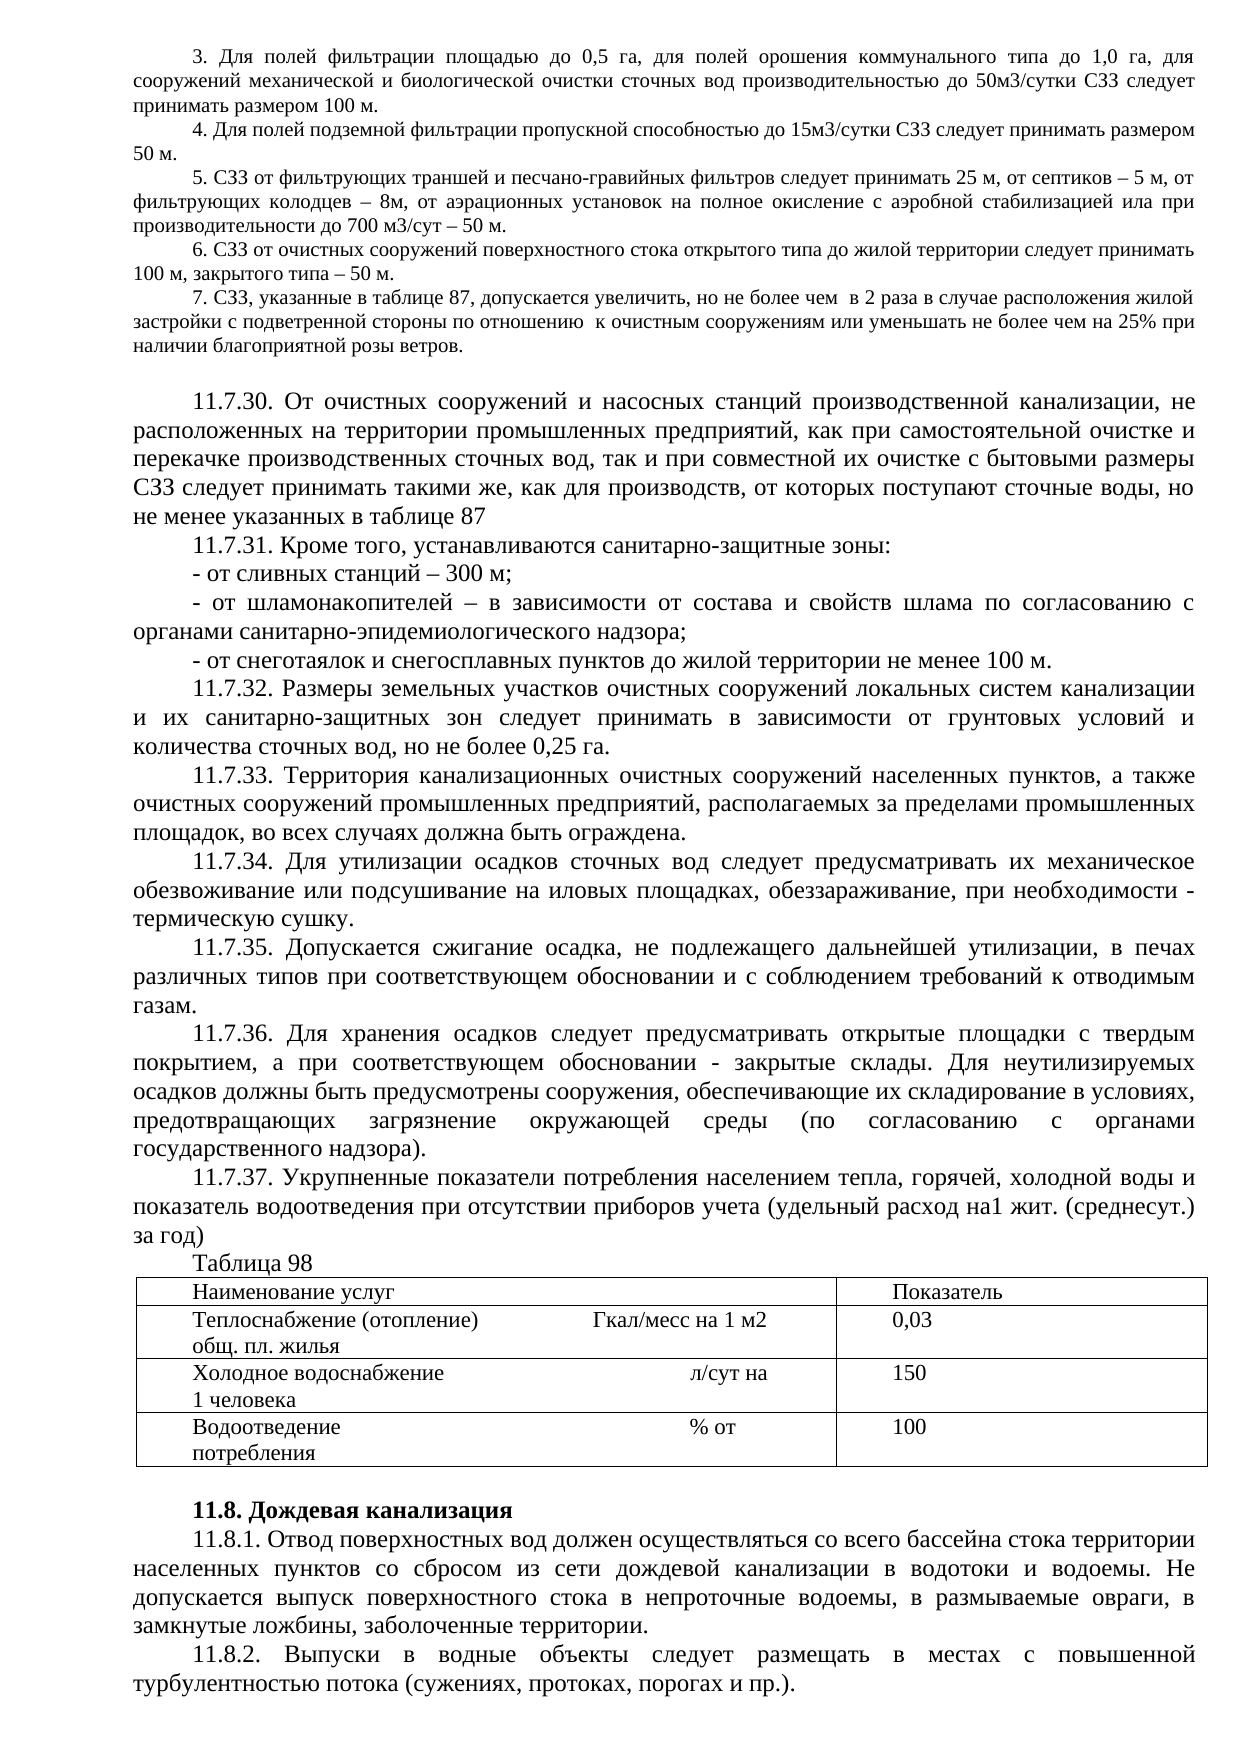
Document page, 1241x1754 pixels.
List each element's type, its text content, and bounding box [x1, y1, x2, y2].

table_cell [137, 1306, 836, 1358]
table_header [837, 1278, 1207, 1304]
text - от снеготаялок и снегосплавных пунктов до жилой территории не менее 100 м. [133, 645, 1196, 673]
text 11.7.37. Укрупненные показатели потребления населением тепла, горячей, холодной воды и показатель водоотведения при отсутствии приборов учета (удельный расход на1 жит. (среднесут.) за год) [133, 1162, 1196, 1248]
text 4. Для полей подземной фильтрации пропускной способностью до 15м3/сутки СЗЗ следует принимать размером 50 м. [133, 117, 1196, 165]
text 5. СЗЗ от фильтрующих траншей и песчано-гравийных фильтров следует принимать 25 м, от септиков – 5 м, от фильтрующих колодцев – 8м, от аэрационных установок на полное окисление с аэробной стабилизацией ила при производительности до 700 м3/сут – 50 м. [133, 165, 1196, 237]
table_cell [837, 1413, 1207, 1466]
text 11.7.33. Территория канализационных очистных сооружений населенных пунктов, а также очистных сооружений промышленных предприятий, располагаемых за пределами промышленных площадок, во всех случаях должна быть ограждена. [133, 760, 1196, 846]
text 11.8. Дождевая канализация [133, 1496, 1196, 1524]
text 11.7.30. От очистных сооружений и насосных станций производственной канализации, не расположенных на территории промышленных предприятий, как при самостоятельной очистке и перекачке производственных сточных вод, так и при совместной их очистке с бытовыми размеры СЗЗ следует принимать такими же, как для производств, от которых поступают сточные воды, но не менее указанных в таблице 87 [133, 386, 1196, 530]
text 11.7.31. Кроме того, устанавливаются санитарно-защитные зоны: [133, 530, 1196, 558]
text 6. СЗЗ от очистных сооружений поверхностного стока открытого типа до жилой территории следует принимать 100 м, закрытого типа – 50 м. [133, 237, 1196, 285]
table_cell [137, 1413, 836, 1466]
text 11.7.36. Для хранения осадков следует предусматривать открытые площадки с твердым покрытием, а при соответствующем обосновании - закрытые склады. Для неутилизируемых осадков должны быть предусмотрены сооружения, обеспечивающие их складирование в условиях, предотвращающих загрязнение окружающей среды (по согласованию с органами государственного надзора). [133, 1018, 1196, 1162]
text - от шламонакопителей – в зависимости от состава и свойств шлама по согласованию с органами санитарно-эпидемиологического надзора; [133, 587, 1196, 645]
text 11.7.35. Допускается сжигание осадка, не подлежащего дальнейшей утилизации, в печах различных типов при соответствующем обосновании и с соблюдением требований к отводимым газам. [133, 932, 1196, 1018]
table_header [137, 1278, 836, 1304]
text 11.8.2. Выпуски в водные объекты следует размещать в местах с повышенной турбулентностью потока (сужениях, протоках, порогах и пр.). [133, 1639, 1196, 1697]
text 3. Для полей фильтрации площадью до 0,5 га, для полей орошения коммунального типа до 1,0 га, для сооружений механической и биологической очистки сточных вод производительностью до 50м3/сутки СЗЗ следует принимать размером 100 м. [133, 44, 1196, 117]
text 11.7.32. Размеры земельных участков очистных сооружений локальных систем канализации и их санитарно-защитных зон следует принимать в зависимости от грунтовых условий и количества сточных вод, но не более 0,25 га. [133, 673, 1196, 760]
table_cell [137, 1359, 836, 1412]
text - от сливных станций – 300 м; [133, 558, 1196, 587]
text 11.7.34. Для утилизации осадков сточных вод следует предусматривать их механическое обезвоживание или подсушивание на иловых площадках, обеззараживание, при необходимости - термическую сушку. [133, 846, 1196, 932]
text Таблица 98 [133, 1248, 1196, 1277]
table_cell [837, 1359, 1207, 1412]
text 7. СЗЗ, указанные в таблице 87, допускается увеличить, но не более чем в 2 раза в случае расположения жилой застройки с подветренной стороны по отношению к очистным сооружениям или уменьшать не более чем на 25% при наличии благоприятной розы ветров. [133, 285, 1196, 357]
text 11.8.1. Отвод поверхностных вод должен осуществляться со всего бассейна стока территории населенных пунктов со сбросом из сети дождевой канализации в водотоки и водоемы. Не допускается выпуск поверхностного стока в непроточные водоемы, в размываемые овраги, в замкнутые ложбины, заболоченные территории. [133, 1524, 1196, 1639]
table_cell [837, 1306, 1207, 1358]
